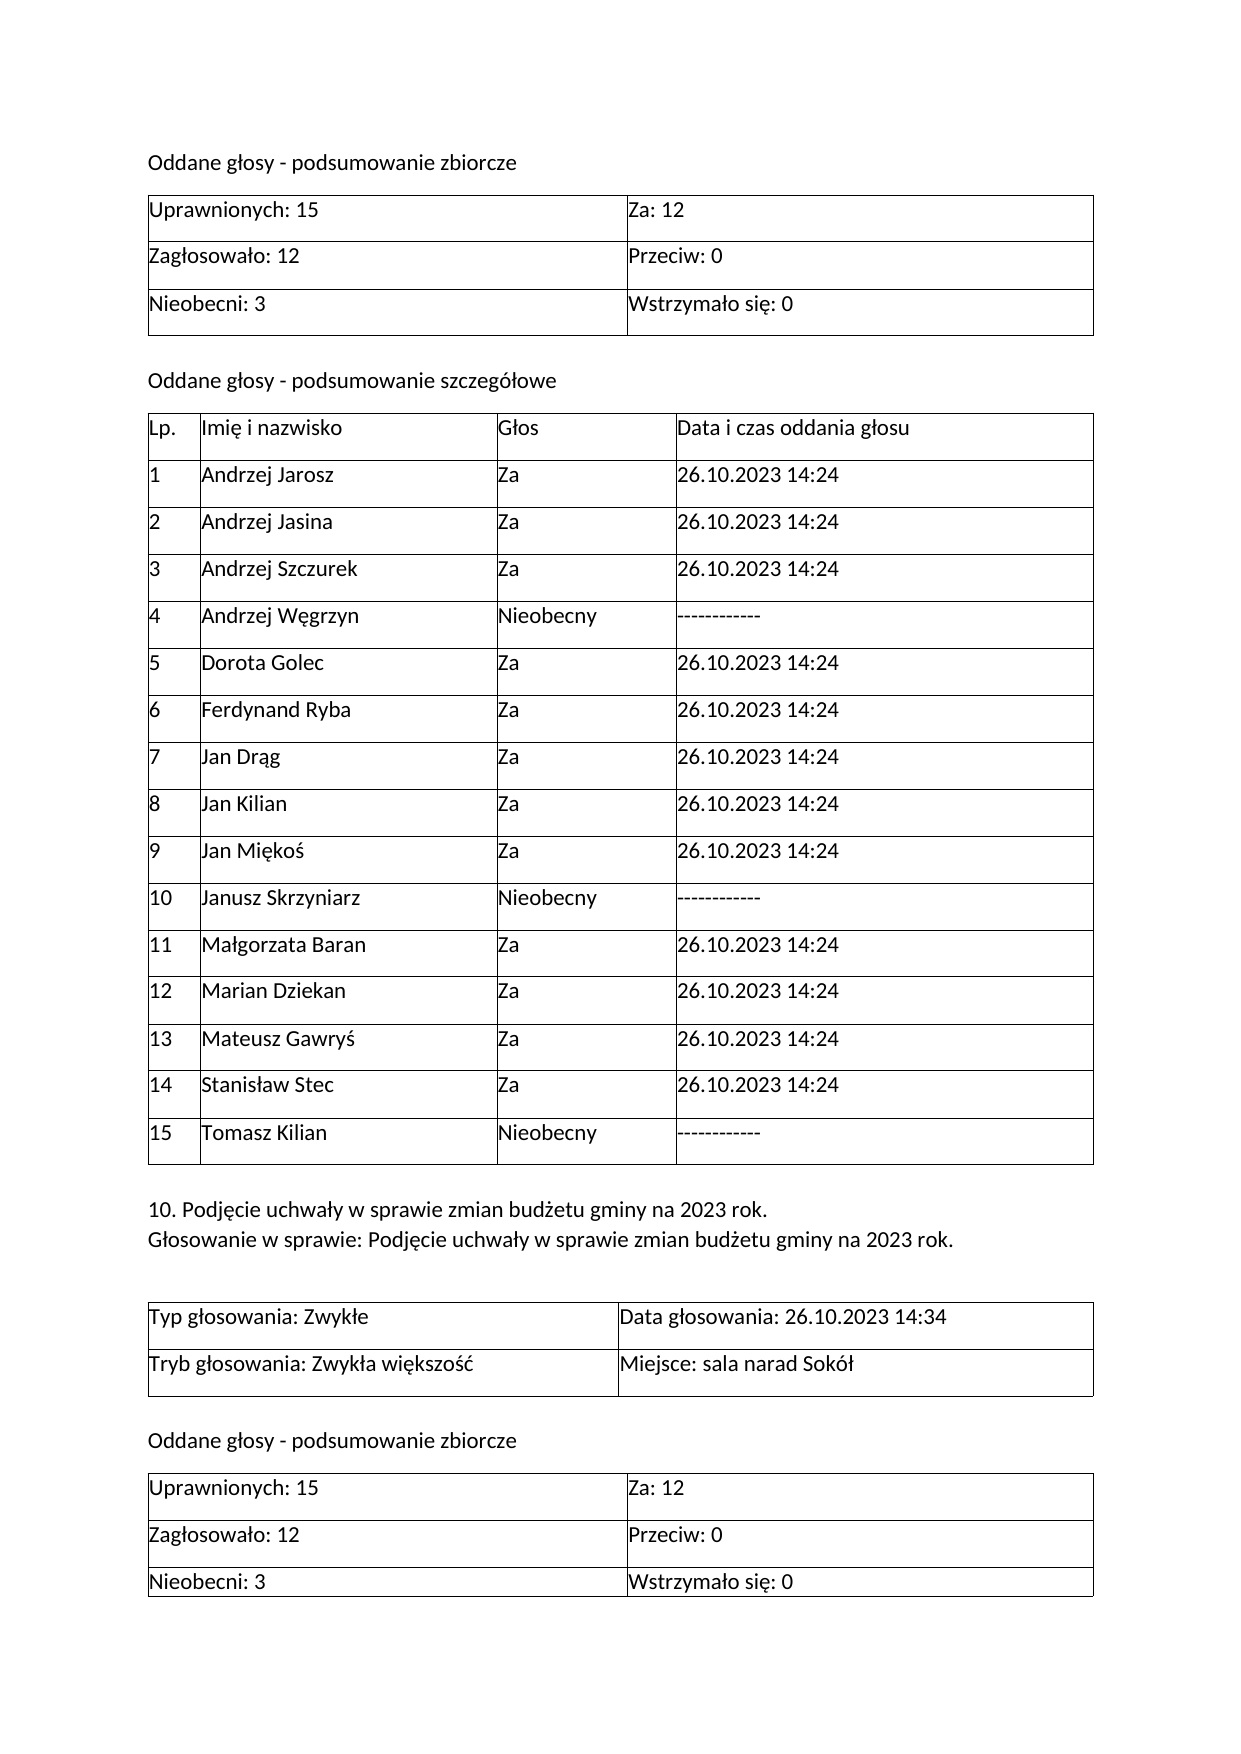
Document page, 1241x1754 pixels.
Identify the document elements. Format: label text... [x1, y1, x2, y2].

table_cell Nieobecny [498, 884, 676, 929]
table_cell 10 [149, 884, 200, 929]
table_cell Małgorzata Baran [201, 931, 497, 976]
table_cell Za [498, 696, 676, 742]
table_cell 8 [149, 790, 200, 836]
table_cell 26.10.2023 14:24 [677, 1025, 1093, 1070]
table_header Głos [498, 414, 676, 460]
table_cell Zagłosowało: 12 [149, 1521, 627, 1567]
table_cell 4 [149, 602, 200, 648]
table_cell Nieobecny [498, 1119, 676, 1164]
table_cell Nieobecny [498, 602, 676, 648]
table_cell Andrzej Jarosz [201, 461, 497, 507]
table_cell 26.10.2023 14:24 [677, 1071, 1093, 1117]
table_header Data głosowania: 26.10.2023 14:34 [619, 1303, 1093, 1349]
table_cell Dorota Golec [201, 649, 497, 694]
table_cell 2 [149, 508, 200, 554]
table_cell Andrzej Węgrzyn [201, 602, 497, 648]
table_cell Za [498, 743, 676, 788]
table_cell ------------ [677, 602, 1093, 648]
text Oddane głosy - podsumowanie zbiorcze [148, 1397, 1093, 1454]
table_cell Janusz Skrzyniarz [201, 884, 497, 929]
table_cell Wstrzymało się: 0 [628, 290, 1093, 335]
table_header Lp. [149, 414, 200, 460]
text 10. Podjęcie uchwały w sprawie zmian budżetu gminy na 2023 rok. Głosowanie w sprawie: Podjęcie uchwały w sprawie zmian budżetu gminy na 2023 rok. [148, 1165, 1093, 1283]
table_cell Stanisław Stec [201, 1071, 497, 1117]
table_cell 7 [149, 743, 200, 788]
table_cell 26.10.2023 14:24 [677, 508, 1093, 554]
table_cell Jan Drąg [201, 743, 497, 788]
table_cell Andrzej Szczurek [201, 555, 497, 601]
table_cell Za [498, 977, 676, 1023]
table_cell 26.10.2023 14:24 [677, 649, 1093, 694]
table_cell Przeciw: 0 [628, 242, 1093, 288]
table_cell Za [498, 790, 676, 836]
table_header Data i czas oddania głosu [677, 414, 1093, 460]
table_header Uprawnionych: 15 [149, 1474, 627, 1520]
table_cell Mateusz Gawryś [201, 1025, 497, 1070]
table_header Za: 12 [628, 196, 1093, 241]
table_cell Zagłosowało: 12 [149, 242, 627, 288]
table_cell Miejsce: sala narad Sokół [619, 1350, 1093, 1396]
table_cell Za [498, 837, 676, 882]
table_cell 12 [149, 977, 200, 1023]
table_cell 26.10.2023 14:24 [677, 461, 1093, 507]
table_cell 26.10.2023 14:24 [677, 696, 1093, 742]
table_cell Wstrzymało się: 0 [628, 1568, 1093, 1596]
table_cell 26.10.2023 14:24 [677, 555, 1093, 601]
table_cell 11 [149, 931, 200, 976]
table_cell Nieobecni: 3 [149, 290, 627, 335]
table_cell 1 [149, 461, 200, 507]
table_cell 3 [149, 555, 200, 601]
table_cell Nieobecni: 3 [149, 1568, 627, 1596]
table_cell Za [498, 931, 676, 976]
table_cell ------------ [677, 1119, 1093, 1164]
table_cell Andrzej Jasina [201, 508, 497, 554]
table_cell Ferdynand Ryba [201, 696, 497, 742]
table_cell Jan Kilian [201, 790, 497, 836]
table_cell Za [498, 1071, 676, 1117]
table_cell 5 [149, 649, 200, 694]
table_cell Za [498, 555, 676, 601]
text Oddane głosy - podsumowanie zbiorcze [148, 148, 1093, 176]
table_cell 26.10.2023 14:24 [677, 743, 1093, 788]
table_header Typ głosowania: Zwykłe [149, 1303, 618, 1349]
table_cell 26.10.2023 14:24 [677, 837, 1093, 882]
table_cell 15 [149, 1119, 200, 1164]
table_header Uprawnionych: 15 [149, 196, 627, 241]
table_cell Marian Dziekan [201, 977, 497, 1023]
table_cell Tryb głosowania: Zwykła większość [149, 1350, 618, 1396]
table_cell Za [498, 1025, 676, 1070]
table_cell 26.10.2023 14:24 [677, 790, 1093, 836]
table_cell 26.10.2023 14:24 [677, 931, 1093, 976]
table_cell Jan Miękoś [201, 837, 497, 882]
table_cell ------------ [677, 884, 1093, 929]
table_cell 26.10.2023 14:24 [677, 977, 1093, 1023]
table_cell Za [498, 461, 676, 507]
table_cell 9 [149, 837, 200, 882]
table_cell 6 [149, 696, 200, 742]
text Oddane głosy - podsumowanie szczegółowe [148, 336, 1093, 394]
table_cell 14 [149, 1071, 200, 1117]
table_cell Za [498, 649, 676, 694]
table_cell 13 [149, 1025, 200, 1070]
table_cell Tomasz Kilian [201, 1119, 497, 1164]
table_cell Przeciw: 0 [628, 1521, 1093, 1567]
table_cell Za [498, 508, 676, 554]
table_header Za: 12 [628, 1474, 1093, 1520]
table_header Imię i nazwisko [201, 414, 497, 460]
